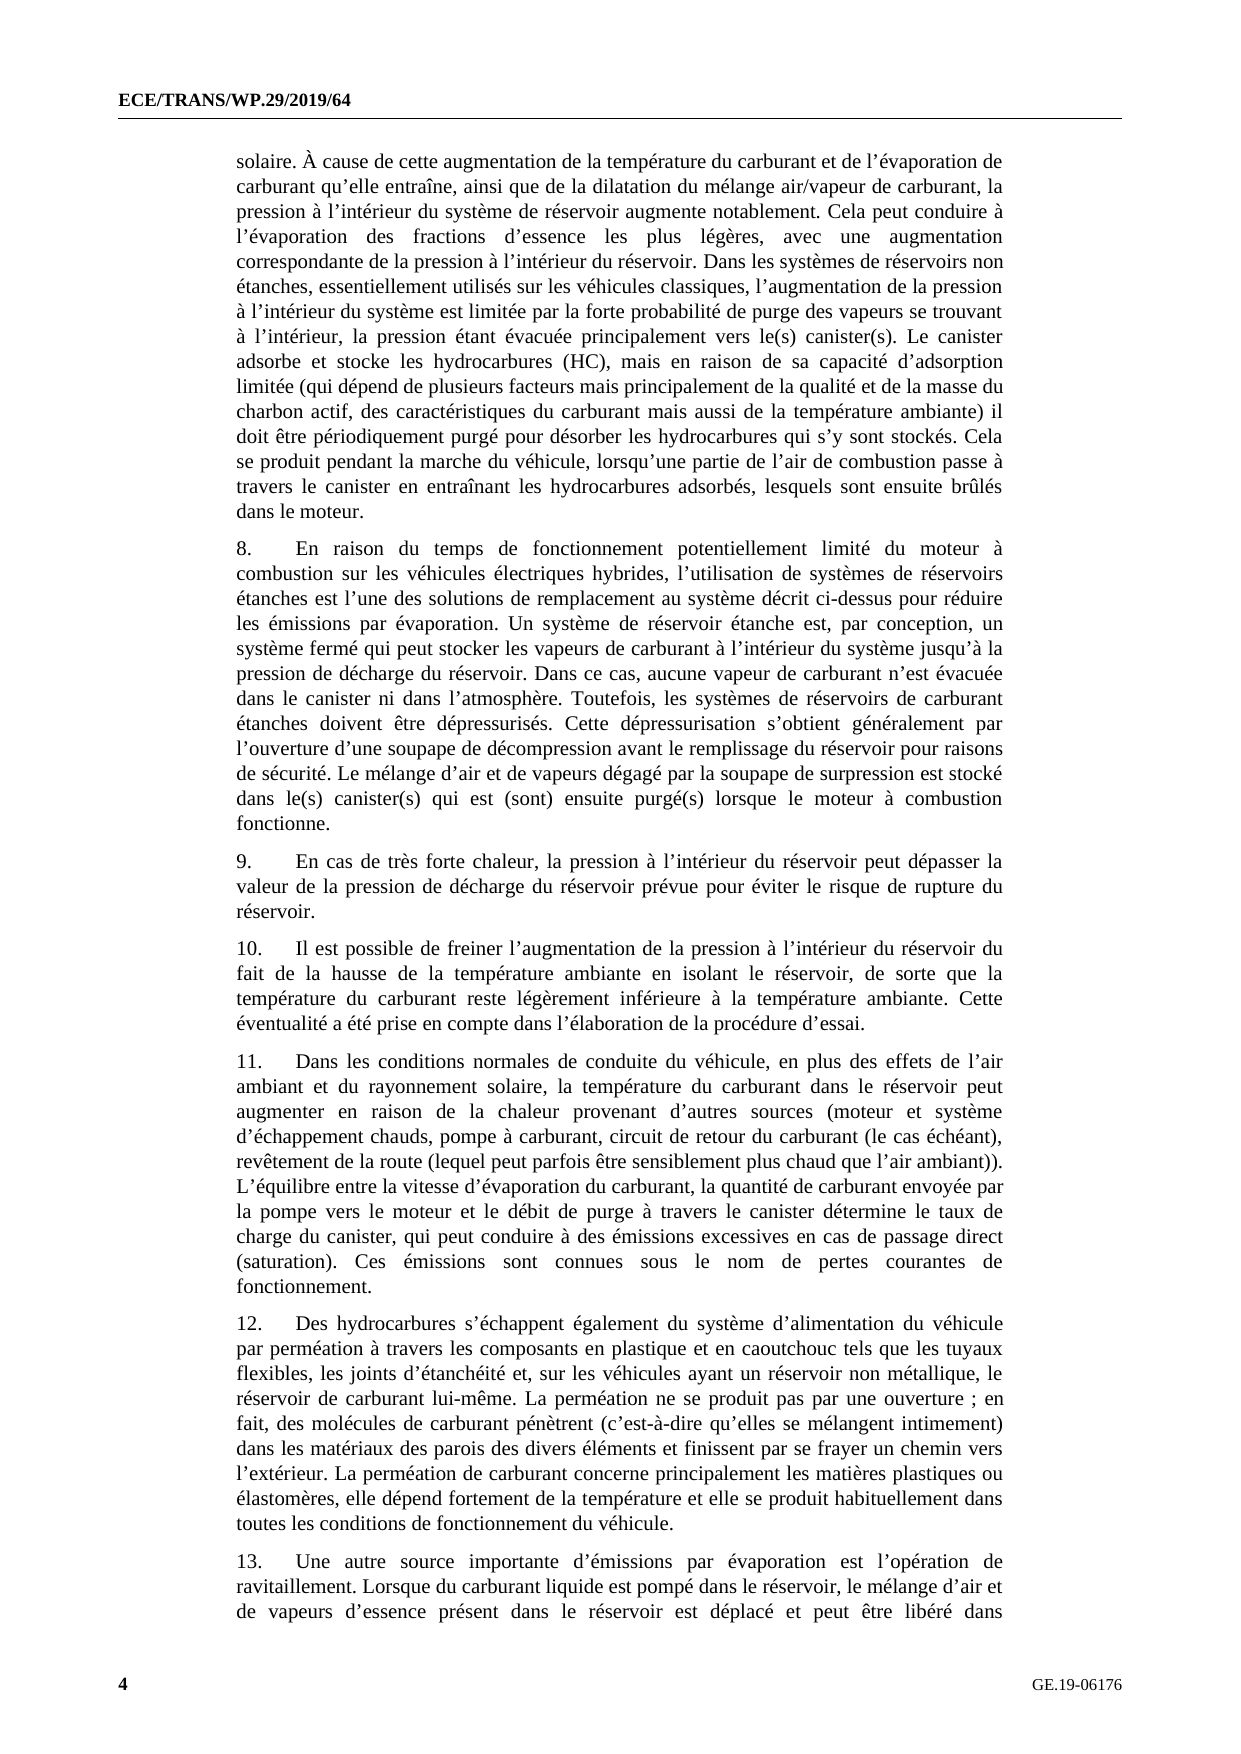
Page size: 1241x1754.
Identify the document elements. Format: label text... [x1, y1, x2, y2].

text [236, 1548, 1004, 1623]
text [236, 148, 1004, 523]
text 10. Il est possible de freiner l’augmentation de la pression à l’intérieur du réservoir du fait de la hausse de la température ambiante en isolant le réservoir, de sorte que la température du carburant reste légèrement inférieure à la température ambiante. Cette éventualité a été prise en compte dans l’élaboration de la procédure d’essai. [236, 935, 1004, 1035]
text 12. Des hydrocarbures s’échappent également du système d’alimentation du véhicule par perméation à travers les composants en plastique et en caoutchouc tels que les tuyaux flexibles, les joints d’étanchéité et, sur les véhicules ayant un réservoir non métallique, le réservoir de carburant lui-même. La perméation ne se produit pas par une ouverture ; en fait, des molécules de carburant pénètrent (c’est-à-dire qu’elles se mélangent intimement) dans les matériaux des parois des divers éléments et finissent par se frayer un chemin vers l’extérieur. La perméation de carburant concerne principalement les matières plastiques ou élastomères, elle dépend fortement de la température et elle se produit habituellement dans toutes les conditions de fonctionnement du véhicule. [236, 1310, 1004, 1535]
text 11. Dans les conditions normales de conduite du véhicule, en plus des effets de l’air ambiant et du rayonnement solaire, la température du carburant dans le réservoir peut augmenter en raison de la chaleur provenant d’autres sources (moteur et système d’échappement chauds, pompe à carburant, circuit de retour du carburant (le cas échéant), revêtement de la route (lequel peut parfois être sensiblement plus chaud que l’air ambiant)). L’équilibre entre la vitesse d’évaporation du carburant, la quantité de carburant envoyée par la pompe vers le moteur et le débit de purge à travers le canister détermine le taux de charge du canister, qui peut conduire à des émissions excessives en cas de passage direct (saturation). Ces émissions sont connues sous le nom de pertes courantes de fonctionnement. [236, 1048, 1004, 1298]
text 8. En raison du temps de fonctionnement potentiellement limité du moteur à combustion sur les véhicules électriques hybrides, l’utilisation de systèmes de réservoirs étanches est l’une des solutions de remplacement au système décrit ci-dessus pour réduire les émissions par évaporation. Un système de réservoir étanche est, par conception, un système fermé qui peut stocker les vapeurs de carburant à l’intérieur du système jusqu’à la pression de décharge du réservoir. Dans ce cas, aucune vapeur de carburant n’est évacuée dans le canister ni dans l’atmosphère. Toutefois, les systèmes de réservoirs de carburant étanches doivent être dépressurisés. Cette dépressurisation s’obtient généralement par l’ouverture d’une soupape de décompression avant le remplissage du réservoir pour raisons de sécurité. Le mélange d’air et de vapeurs dégagé par la soupape de surpression est stocké dans le(s) canister(s) qui est (sont) ensuite purgé(s) lorsque le moteur à combustion fonctionne. [236, 535, 1004, 835]
text 9. En cas de très forte chaleur, la pression à l’intérieur du réservoir peut dépasser la valeur de la pression de décharge du réservoir prévue pour éviter le risque de rupture du réservoir. [236, 848, 1004, 923]
